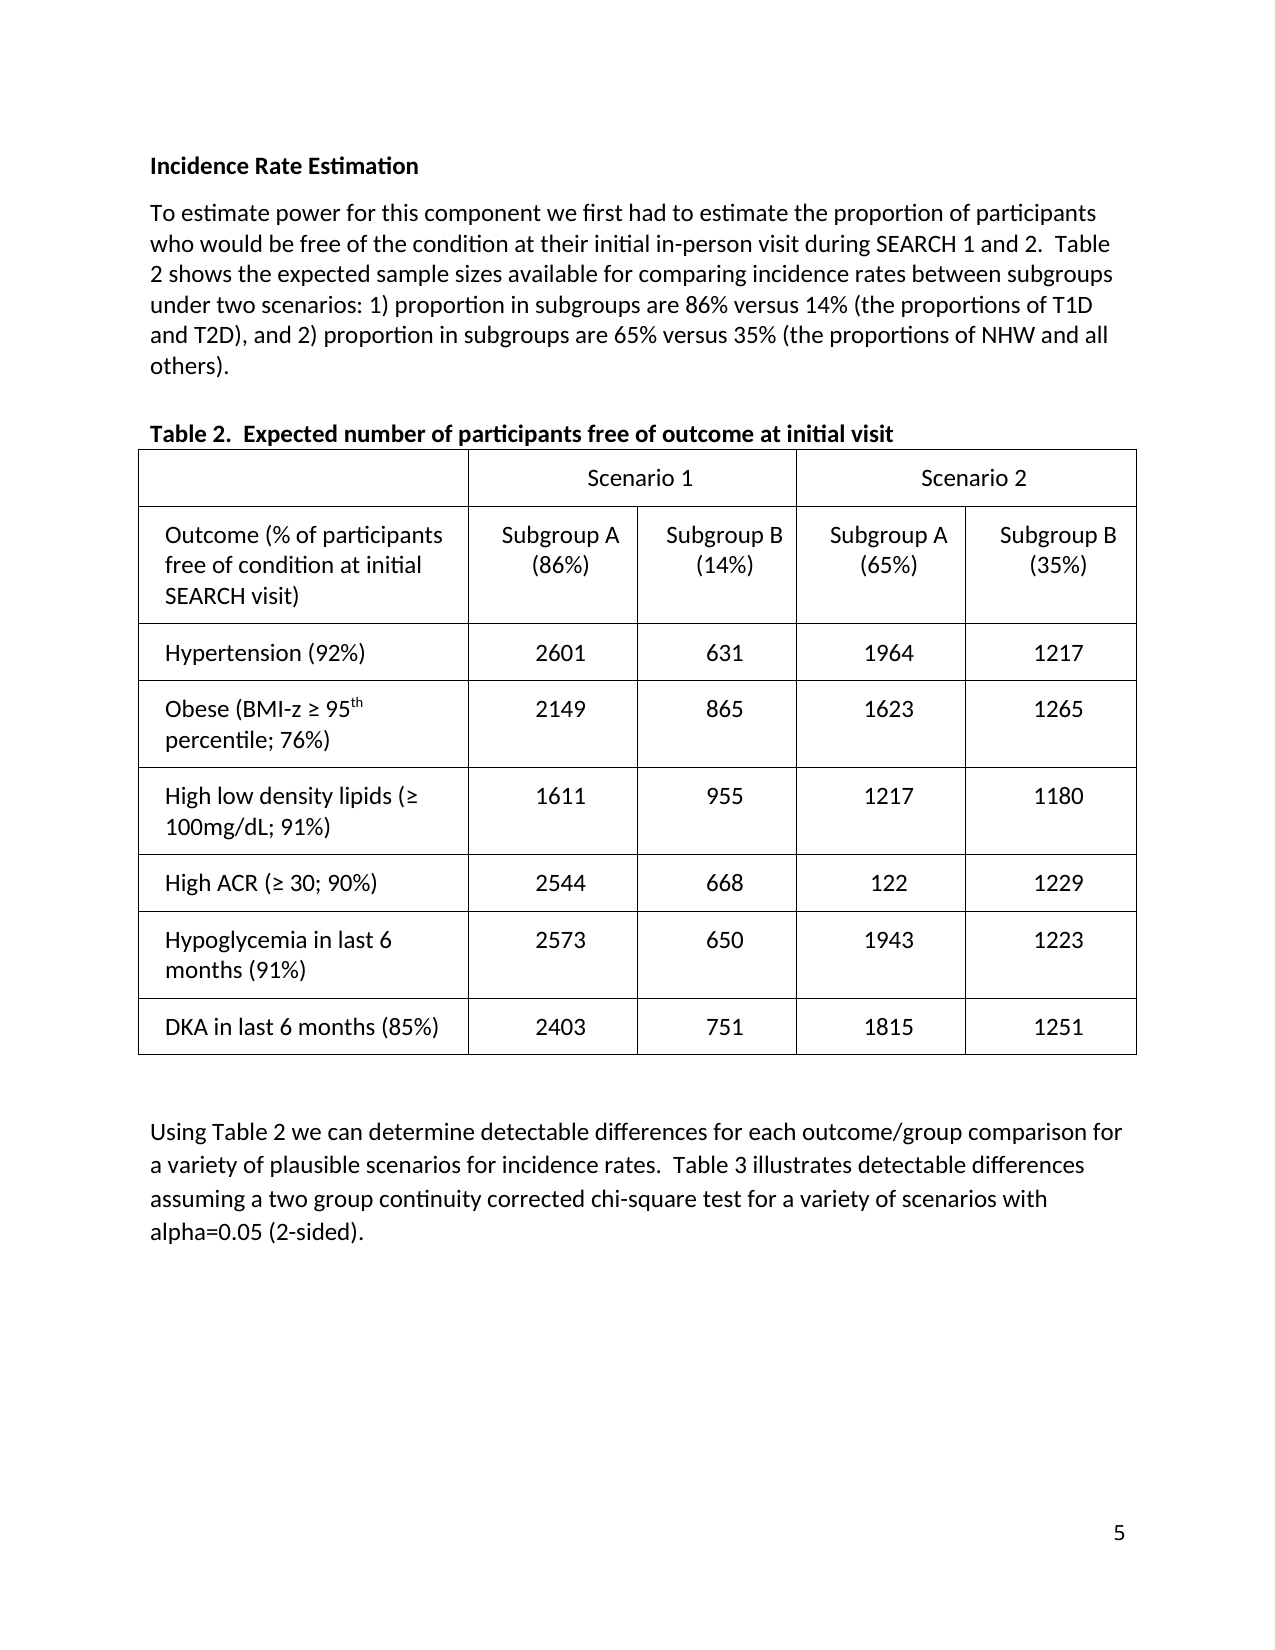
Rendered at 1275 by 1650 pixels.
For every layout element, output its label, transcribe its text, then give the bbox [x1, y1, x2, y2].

table_header Scenario 2 [797, 450, 1136, 506]
table_cell High ACR (≥ 30; 90%) [139, 855, 468, 911]
table_cell 1611 [469, 768, 637, 854]
table_cell 650 [638, 912, 796, 998]
table_cell Outcome (% of participants free of condition at initial SEARCH visit) [139, 507, 468, 623]
table_cell 1815 [797, 999, 965, 1054]
table_cell 1229 [966, 855, 1136, 911]
table_cell 751 [638, 999, 796, 1054]
table_cell 2601 [469, 624, 637, 680]
table_cell 1180 [966, 768, 1136, 854]
table_cell 2149 [469, 681, 637, 767]
table_cell Obese (BMI-z ≥ 95th percentile; 76%) [139, 681, 468, 767]
table_cell 1223 [966, 912, 1136, 998]
table_cell 1217 [797, 768, 965, 854]
table_cell 2544 [469, 855, 637, 911]
text Table 2. Expected number of participants free of outcome at initial visit [150, 418, 1125, 449]
table_cell High low density lipids (≥ 100mg/dL; 91%) [139, 768, 468, 854]
table_cell 1964 [797, 624, 965, 680]
table_cell 1623 [797, 681, 965, 767]
table_header Scenario 1 [469, 450, 796, 506]
table_header [139, 450, 468, 506]
text To estimate power for this component we first had to estimate the proportion of participants who would be free of the condition at their initial in-person visit during SEARCH 1 and 2. Table 2 shows the expected sample sizes available for comparing incidence rates between subgroups under two scenarios: 1) proportion in subgroups are 86% versus 14% (the proportions of T1D and T2D), and 2) proportion in subgroups are 65% versus 35% (the proportions of NHW and all others). [150, 197, 1125, 381]
table_cell 2403 [469, 999, 637, 1054]
table_cell 2573 [469, 912, 637, 998]
table_cell Hypertension (92%) [139, 624, 468, 680]
table_cell 631 [638, 624, 796, 680]
table_cell Subgroup A (86%) [469, 507, 637, 623]
table_cell 955 [638, 768, 796, 854]
table_cell 668 [638, 855, 796, 911]
table_cell 1251 [966, 999, 1136, 1054]
table_cell 1265 [966, 681, 1136, 767]
table_cell 122 [797, 855, 965, 911]
table_cell Subgroup B (35%) [966, 507, 1136, 623]
table_cell Subgroup B (14%) [638, 507, 796, 623]
text Using Table 2 we can determine detectable differences for each outcome/group comparison for a variety of plausible scenarios for incidence rates. Table 3 illustrates detectable differences assuming a two group continuity corrected chi-square test for a variety of scenarios with alpha=0.05 (2-sided). [150, 1113, 1125, 1247]
table_cell Subgroup A (65%) [797, 507, 965, 623]
table_cell DKA in last 6 months (85%) [139, 999, 468, 1054]
subtitle Incidence Rate Estimation [150, 150, 1125, 181]
table_cell Hypoglycemia in last 6 months (91%) [139, 912, 468, 998]
table_cell 865 [638, 681, 796, 767]
table_cell 1217 [966, 624, 1136, 680]
table_cell 1943 [797, 912, 965, 998]
